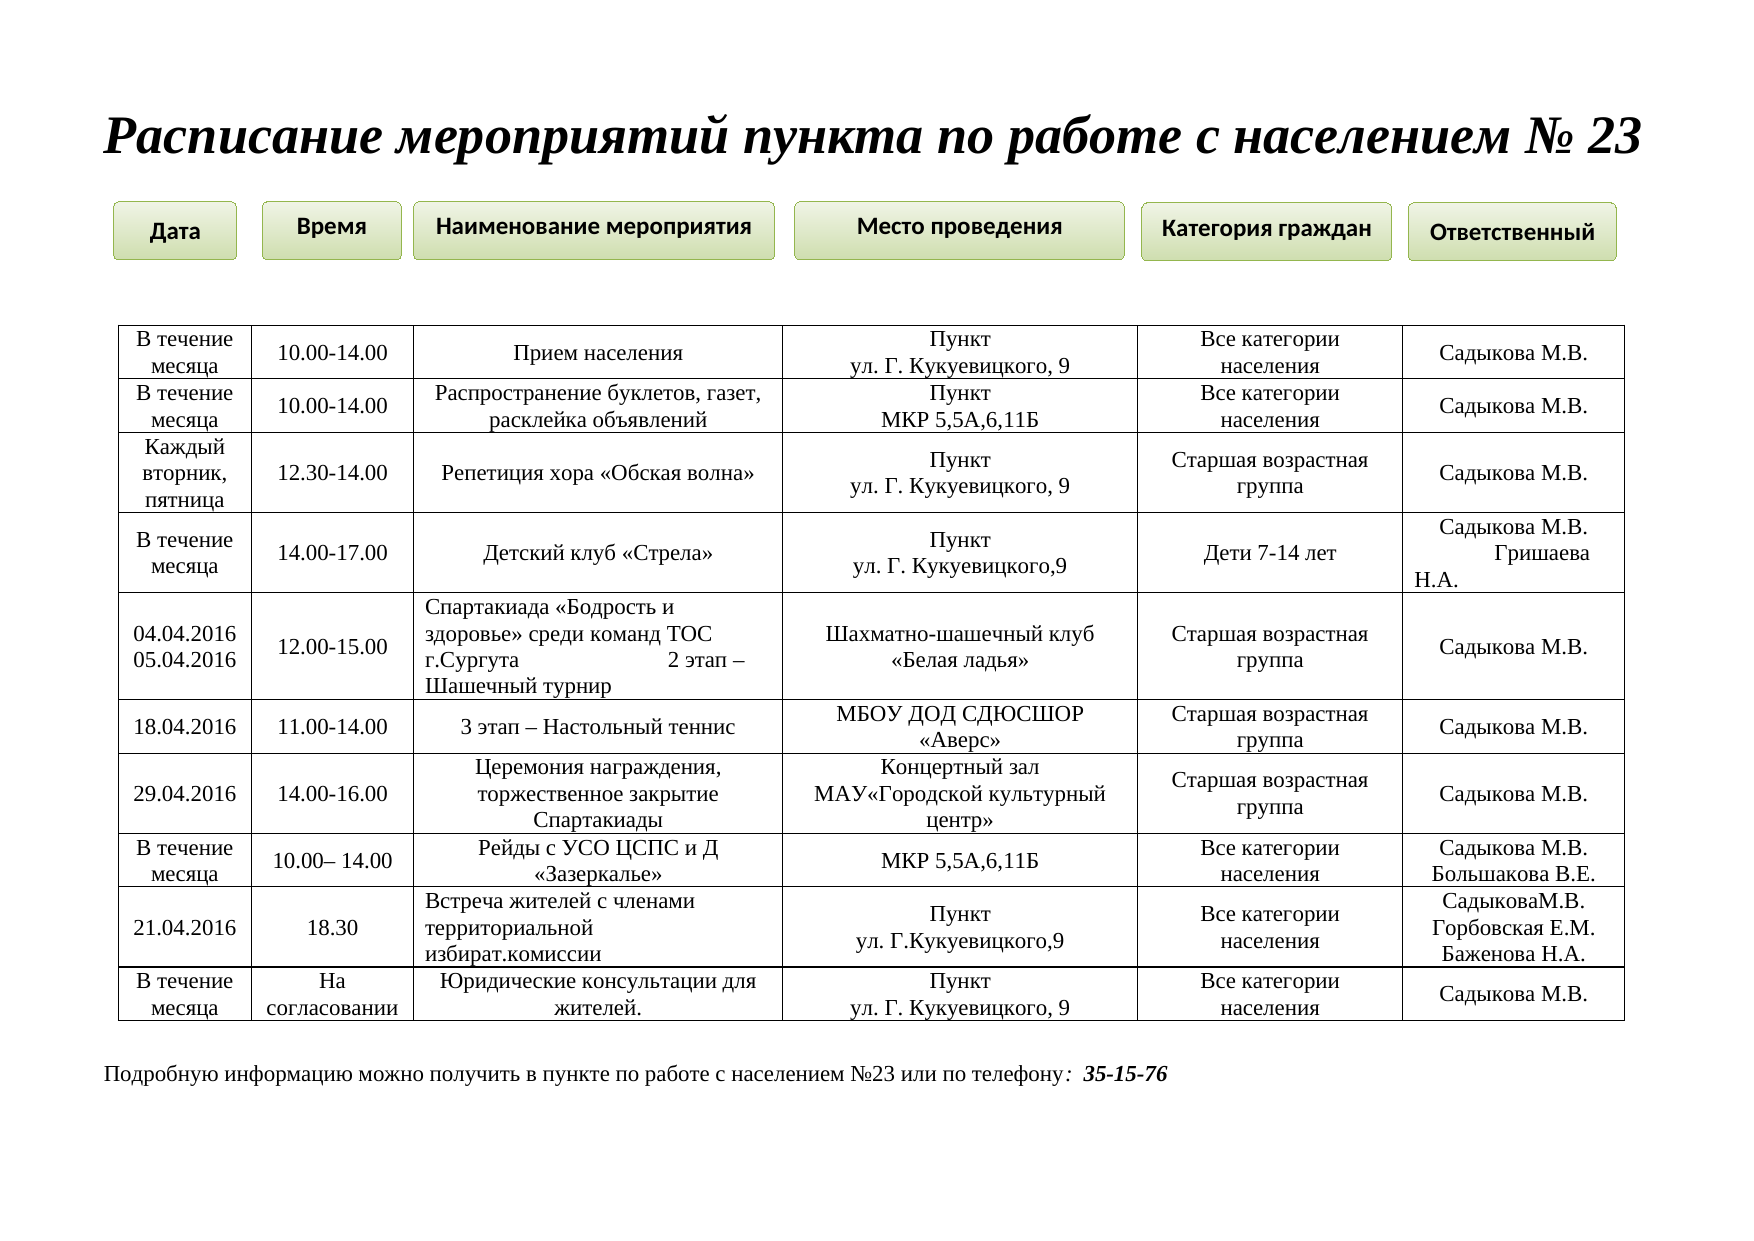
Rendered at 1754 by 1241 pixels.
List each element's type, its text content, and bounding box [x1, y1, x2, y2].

table_cell Садыкова М.В. [1403, 593, 1624, 699]
table_cell В течение месяца [119, 968, 251, 1020]
table_cell Пункт МКР 5,5А,6,11Б [783, 379, 1137, 432]
table_cell 18.30 [252, 887, 413, 966]
table_cell Все категории населения [1138, 968, 1402, 1020]
table_cell 3 этап – Настольный теннис [414, 700, 782, 752]
table_header Все категории населения [1138, 326, 1402, 378]
table_cell Все категории населения [1138, 834, 1402, 886]
table_cell Дети 7-14 лет [1138, 513, 1402, 592]
table_cell Пункт ул. Г. Кукуевицкого, 9 [783, 968, 1137, 1020]
table_cell Старшая возрастная группа [1138, 754, 1402, 832]
table_cell Садыкова М.В. [1403, 968, 1624, 1020]
table_cell В течение месяца [119, 379, 251, 432]
table_header Пункт ул. Г. Кукуевицкого, 9 [783, 326, 1137, 378]
table_cell Каждый вторник, пятница [119, 433, 251, 512]
table_cell Церемония награждения, торжественное закрытие Спартакиады [414, 754, 782, 832]
table_cell Распространение буклетов, газет, расклейка объявлений [414, 379, 782, 432]
table_cell 18.04.2016 [119, 700, 251, 752]
table_cell 29.04.2016 [119, 754, 251, 832]
text Расписание мероприятий пункта по работе с населением № 23 [103, 103, 1654, 166]
table_cell Пункт ул. Г.Кукуевицкого,9 [783, 887, 1137, 966]
table_cell 10.00– 14.00 [252, 834, 413, 886]
table_cell Юридические консультации для жителей. [414, 968, 782, 1020]
table_cell СадыковаМ.В. Горбовская Е.М. Баженова Н.А. [1403, 887, 1624, 966]
table_cell 10.00-14.00 [252, 379, 413, 432]
table_cell МКР 5,5А,6,11Б [783, 834, 1137, 886]
table_cell МБОУ ДОД СДЮСШОР «Аверс» [783, 700, 1137, 752]
table_cell Рейды с УСО ЦСПС и Д «Зазеркалье» [414, 834, 782, 886]
table_cell Все категории населения [1138, 379, 1402, 432]
table_header 10.00-14.00 [252, 326, 413, 378]
table_cell 04.04.2016 05.04.2016 [119, 593, 251, 699]
table_cell 11.00-14.00 [252, 700, 413, 752]
table_cell В течение месяца [119, 513, 251, 592]
table_cell Старшая возрастная группа [1138, 433, 1402, 512]
table_cell Садыкова М.В. [1403, 754, 1624, 832]
table_cell Садыкова М.В. Большакова В.Е. [1403, 834, 1624, 886]
table_cell Репетиция хора «Обская волна» [414, 433, 782, 512]
table_cell Все категории населения [1138, 887, 1402, 966]
table_cell 14.00-17.00 [252, 513, 413, 592]
table_cell Садыкова М.В. [1403, 700, 1624, 752]
table_cell Шахматно-шашечный клуб «Белая ладья» [783, 593, 1137, 699]
table_header Садыкова М.В. [1403, 326, 1624, 378]
table_cell На согласовании [252, 968, 413, 1020]
table_cell Садыкова М.В. [1403, 379, 1624, 432]
text Подробную информацию можно получить в пункте по работе с населением №23 или по телефону: 35-15-76 [103, 1059, 1654, 1086]
table_cell 14.00-16.00 [252, 754, 413, 832]
table_cell Садыкова М.В. [1403, 433, 1624, 512]
table_cell Пункт ул. Г. Кукуевицкого,9 [783, 513, 1137, 592]
table_cell 12.30-14.00 [252, 433, 413, 512]
table_header Прием населения [414, 326, 782, 378]
table_cell Садыкова М.В. Гришаева Н.А. [1403, 513, 1624, 592]
table_cell Детский клуб «Стрела» [414, 513, 782, 592]
table_cell Встреча жителей с членами территориальной избират.комиссии [414, 887, 782, 966]
table_cell Спартакиада «Бодрость и здоровье» среди команд ТОС г.Сургута 2 этап – Шашечный турнир [414, 593, 782, 699]
table_cell В течение месяца [119, 834, 251, 886]
table_cell 21.04.2016 [119, 887, 251, 966]
table_cell Пункт ул. Г. Кукуевицкого, 9 [783, 433, 1137, 512]
table_cell Старшая возрастная группа [1138, 593, 1402, 699]
table_cell Старшая возрастная группа [1138, 700, 1402, 752]
table_cell 12.00-15.00 [252, 593, 413, 699]
table_cell Концертный зал МАУ«Городской культурный центр» [783, 754, 1137, 832]
table_header В течение месяца [119, 326, 251, 378]
